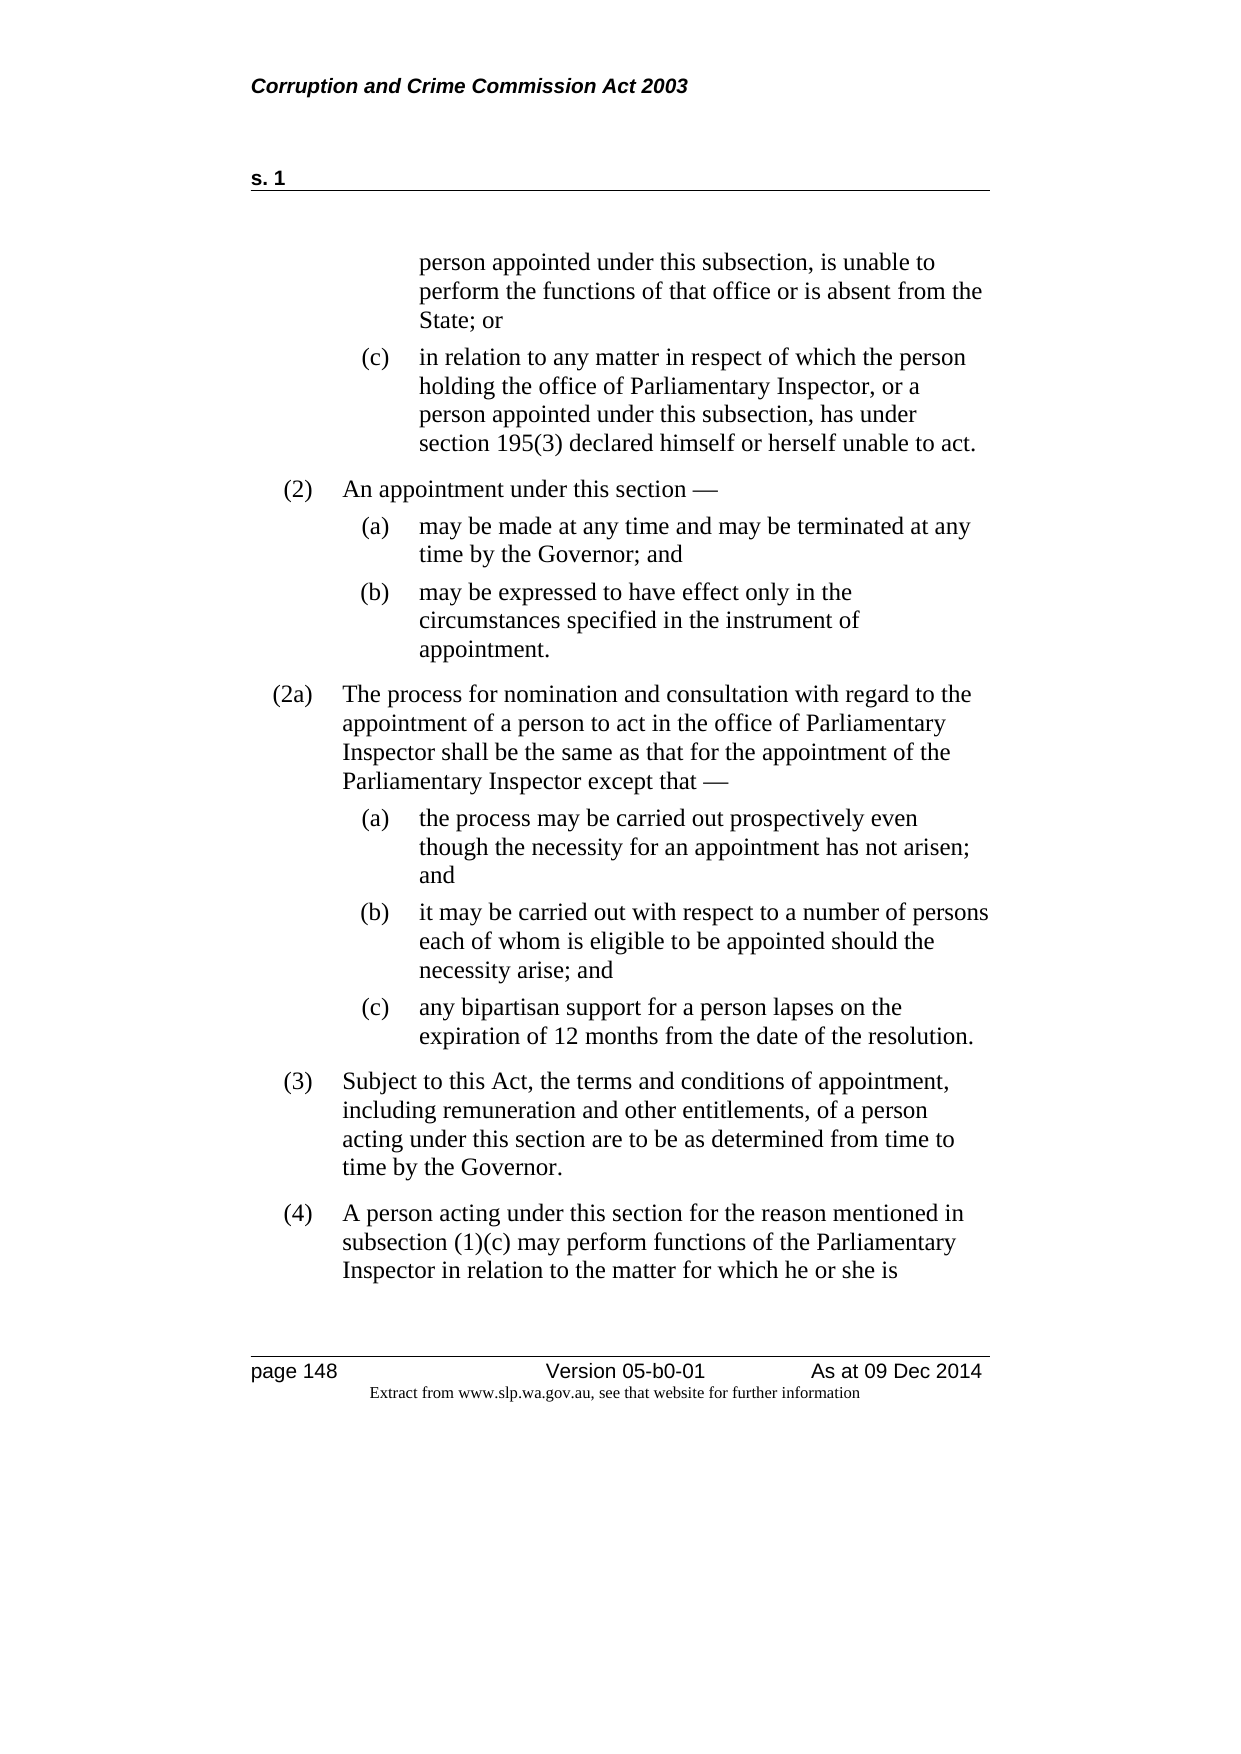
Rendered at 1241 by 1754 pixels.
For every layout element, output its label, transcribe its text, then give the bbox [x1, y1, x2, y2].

text (c) in relation to any matter in respect of which the person holding the office of Parliamentary Inspector, or a person appointed under this subsection, has under section 195(3) declared himself or herself unable to act. [251, 342, 990, 457]
text (b) it may be carried out with respect to a number of persons each of whom is eligible to be appointed should the necessity arise; and [251, 897, 990, 984]
text (2a) The process for nomination and consultation with regard to the appointment of a person to act in the office of Parliamentary Inspector shall be the same as that for the appointment of the Parliamentary Inspector except that — [251, 679, 990, 794]
text (3) Subject to this Act, the terms and conditions of appointment, including remuneration and other entitlements, of a person acting under this section are to be as determined from time to time by the Governor. [251, 1066, 990, 1181]
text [251, 247, 990, 334]
text (a) the process may be carried out prospectively even though the necessity for an appointment has not arisen; and [251, 803, 990, 889]
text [251, 1198, 990, 1284]
text (a) may be made at any time and may be terminated at any time by the Governor; and [251, 511, 990, 568]
text (b) may be expressed to have effect only in the circumstances specified in the instrument of appointment. [251, 577, 990, 663]
text (c) any bipartisan support for a person lapses on the expiration of 12 months from the date of the resolution. [251, 992, 990, 1049]
text (2) An appointment under this section — [251, 474, 990, 502]
